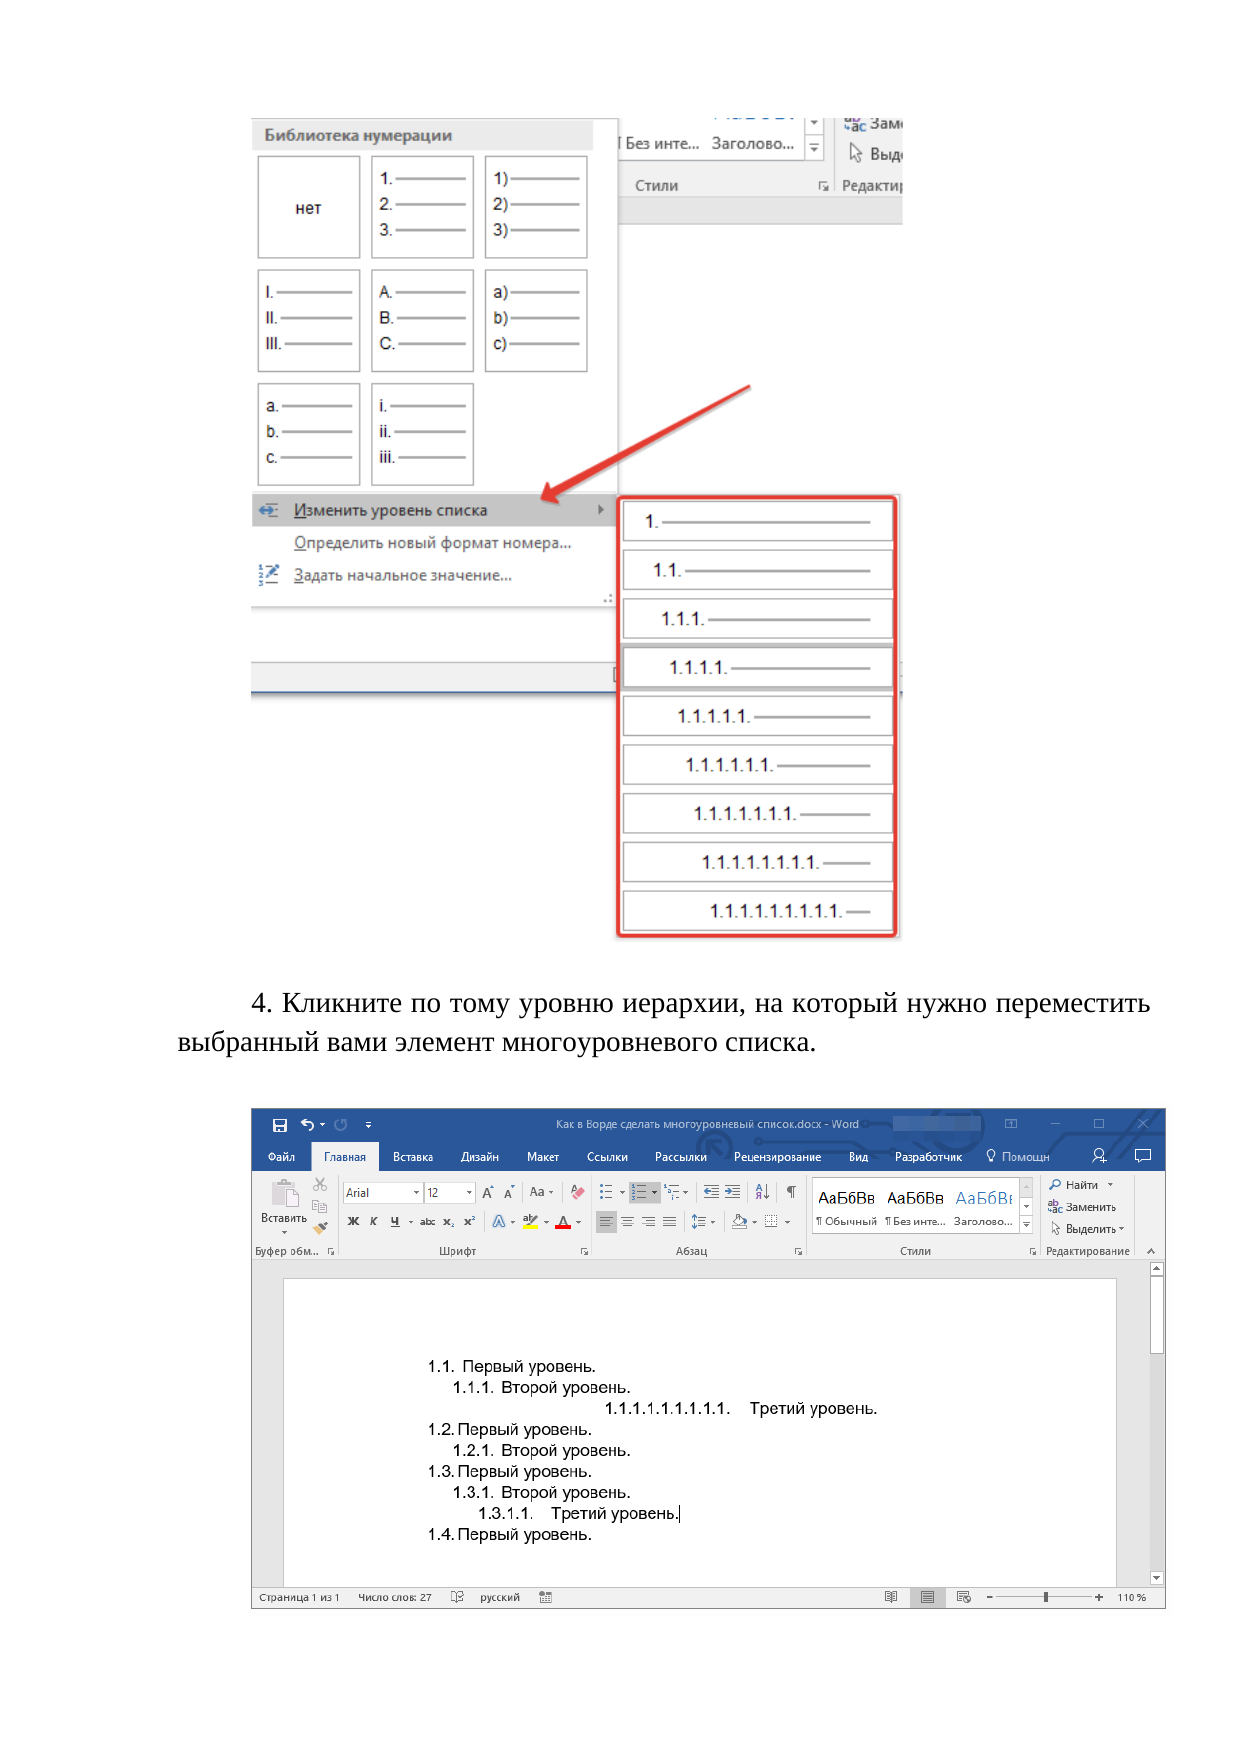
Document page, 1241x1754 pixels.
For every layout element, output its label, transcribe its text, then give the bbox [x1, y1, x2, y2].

picture [251, 1100, 1173, 1616]
text 4. Кликните по тому уровню иерархии, на который нужно переместить выбранный вами элемент многоуровневого списка. [177, 985, 1152, 1057]
picture [251, 118, 903, 942]
